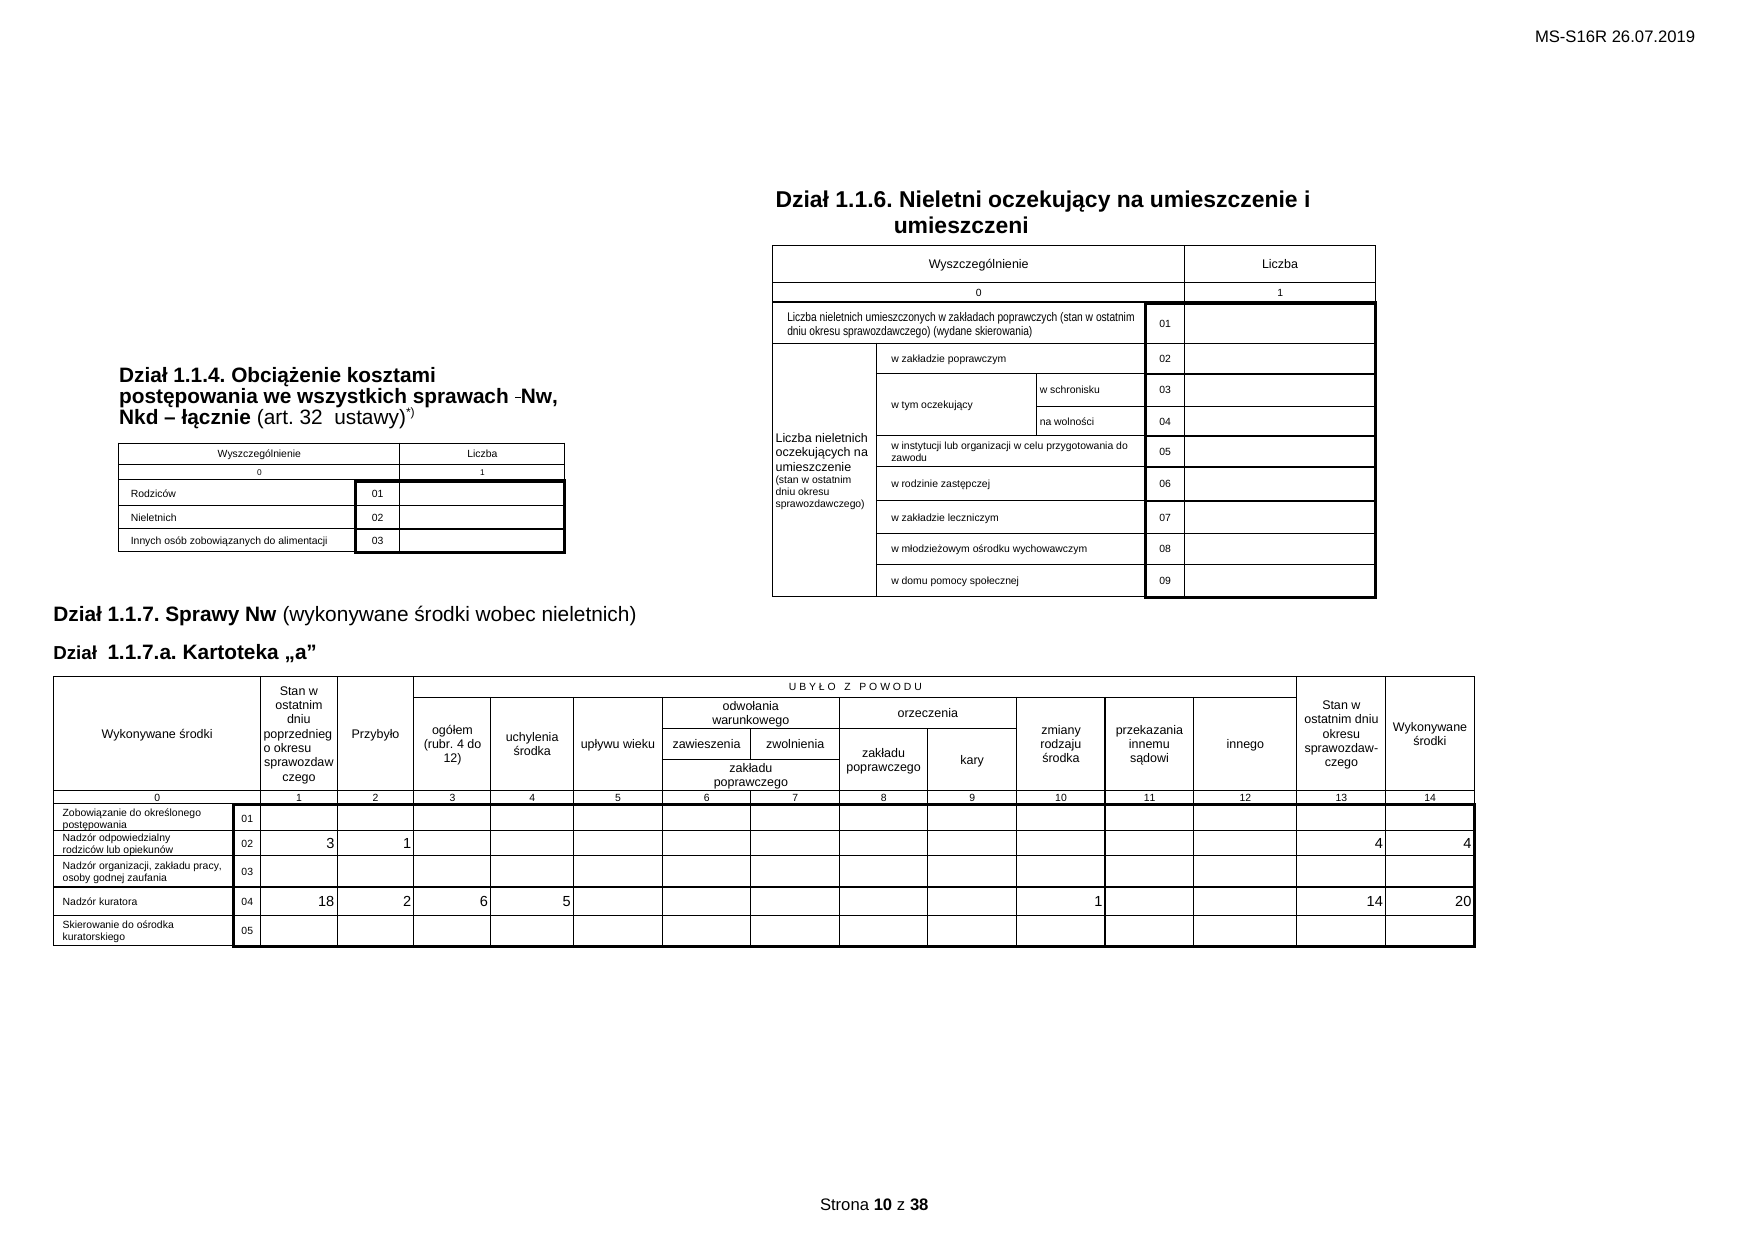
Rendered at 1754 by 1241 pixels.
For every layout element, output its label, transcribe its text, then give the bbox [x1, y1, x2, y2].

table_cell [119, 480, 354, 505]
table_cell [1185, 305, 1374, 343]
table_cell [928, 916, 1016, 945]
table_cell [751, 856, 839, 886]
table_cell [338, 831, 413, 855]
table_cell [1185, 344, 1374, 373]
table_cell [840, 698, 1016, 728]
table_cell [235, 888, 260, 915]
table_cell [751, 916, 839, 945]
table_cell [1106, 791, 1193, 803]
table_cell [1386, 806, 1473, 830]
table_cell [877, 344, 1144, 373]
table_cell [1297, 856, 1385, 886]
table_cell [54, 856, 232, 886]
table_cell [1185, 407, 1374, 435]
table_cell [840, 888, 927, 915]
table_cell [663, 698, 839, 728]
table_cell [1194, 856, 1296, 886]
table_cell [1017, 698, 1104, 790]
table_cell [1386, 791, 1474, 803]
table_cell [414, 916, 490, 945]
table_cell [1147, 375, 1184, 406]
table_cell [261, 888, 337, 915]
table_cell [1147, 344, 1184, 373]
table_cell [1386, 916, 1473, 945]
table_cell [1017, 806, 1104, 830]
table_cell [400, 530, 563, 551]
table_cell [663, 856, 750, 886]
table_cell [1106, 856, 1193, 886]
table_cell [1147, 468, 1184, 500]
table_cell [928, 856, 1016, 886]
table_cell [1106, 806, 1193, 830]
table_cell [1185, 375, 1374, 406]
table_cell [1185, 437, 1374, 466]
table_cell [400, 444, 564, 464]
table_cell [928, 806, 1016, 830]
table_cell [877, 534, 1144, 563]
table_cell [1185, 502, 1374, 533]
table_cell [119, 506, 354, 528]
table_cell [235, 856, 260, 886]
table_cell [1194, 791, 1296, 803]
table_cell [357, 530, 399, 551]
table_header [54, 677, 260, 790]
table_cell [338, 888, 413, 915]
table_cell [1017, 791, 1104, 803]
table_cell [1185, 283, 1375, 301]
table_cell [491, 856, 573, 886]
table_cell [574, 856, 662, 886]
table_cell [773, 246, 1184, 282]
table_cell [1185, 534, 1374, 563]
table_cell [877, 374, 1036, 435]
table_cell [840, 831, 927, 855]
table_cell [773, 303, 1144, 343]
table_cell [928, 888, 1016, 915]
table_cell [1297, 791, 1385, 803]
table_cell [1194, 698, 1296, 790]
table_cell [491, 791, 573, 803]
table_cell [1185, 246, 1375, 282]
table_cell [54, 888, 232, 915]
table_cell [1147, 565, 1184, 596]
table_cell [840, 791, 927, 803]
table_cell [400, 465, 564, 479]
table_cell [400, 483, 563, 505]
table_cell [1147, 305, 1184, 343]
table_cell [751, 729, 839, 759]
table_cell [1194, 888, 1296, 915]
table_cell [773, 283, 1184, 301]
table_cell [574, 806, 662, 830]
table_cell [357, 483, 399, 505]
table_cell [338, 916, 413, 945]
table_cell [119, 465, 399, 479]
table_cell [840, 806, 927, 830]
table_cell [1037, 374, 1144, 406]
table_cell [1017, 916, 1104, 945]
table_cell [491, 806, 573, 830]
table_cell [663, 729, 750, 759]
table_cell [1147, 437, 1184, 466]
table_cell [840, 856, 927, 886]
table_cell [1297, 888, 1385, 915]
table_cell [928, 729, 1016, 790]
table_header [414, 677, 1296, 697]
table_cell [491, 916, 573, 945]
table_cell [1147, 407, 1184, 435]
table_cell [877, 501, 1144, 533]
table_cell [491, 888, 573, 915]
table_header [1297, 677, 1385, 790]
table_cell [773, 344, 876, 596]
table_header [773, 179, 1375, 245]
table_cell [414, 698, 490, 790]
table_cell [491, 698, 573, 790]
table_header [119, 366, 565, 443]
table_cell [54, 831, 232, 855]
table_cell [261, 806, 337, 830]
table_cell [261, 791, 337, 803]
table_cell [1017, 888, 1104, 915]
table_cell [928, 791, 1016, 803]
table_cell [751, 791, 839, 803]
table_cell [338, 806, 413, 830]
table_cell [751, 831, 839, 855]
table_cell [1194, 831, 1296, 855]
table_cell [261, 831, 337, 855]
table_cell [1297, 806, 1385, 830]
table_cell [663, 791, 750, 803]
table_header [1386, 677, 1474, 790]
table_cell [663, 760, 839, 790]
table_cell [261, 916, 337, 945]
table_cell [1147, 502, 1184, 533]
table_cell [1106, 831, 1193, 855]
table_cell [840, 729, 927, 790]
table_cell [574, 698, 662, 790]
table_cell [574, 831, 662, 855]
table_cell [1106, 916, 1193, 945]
text Dział 1.1.7.a. Kartoteka „a” [53, 640, 1695, 664]
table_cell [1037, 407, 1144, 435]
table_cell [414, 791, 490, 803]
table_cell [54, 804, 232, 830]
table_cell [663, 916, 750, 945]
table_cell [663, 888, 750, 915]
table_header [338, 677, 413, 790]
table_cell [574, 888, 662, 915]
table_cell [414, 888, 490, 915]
text Dział 1.1.7. Sprawy Nw (wykonywane środki wobec nieletnich) [53, 602, 1695, 626]
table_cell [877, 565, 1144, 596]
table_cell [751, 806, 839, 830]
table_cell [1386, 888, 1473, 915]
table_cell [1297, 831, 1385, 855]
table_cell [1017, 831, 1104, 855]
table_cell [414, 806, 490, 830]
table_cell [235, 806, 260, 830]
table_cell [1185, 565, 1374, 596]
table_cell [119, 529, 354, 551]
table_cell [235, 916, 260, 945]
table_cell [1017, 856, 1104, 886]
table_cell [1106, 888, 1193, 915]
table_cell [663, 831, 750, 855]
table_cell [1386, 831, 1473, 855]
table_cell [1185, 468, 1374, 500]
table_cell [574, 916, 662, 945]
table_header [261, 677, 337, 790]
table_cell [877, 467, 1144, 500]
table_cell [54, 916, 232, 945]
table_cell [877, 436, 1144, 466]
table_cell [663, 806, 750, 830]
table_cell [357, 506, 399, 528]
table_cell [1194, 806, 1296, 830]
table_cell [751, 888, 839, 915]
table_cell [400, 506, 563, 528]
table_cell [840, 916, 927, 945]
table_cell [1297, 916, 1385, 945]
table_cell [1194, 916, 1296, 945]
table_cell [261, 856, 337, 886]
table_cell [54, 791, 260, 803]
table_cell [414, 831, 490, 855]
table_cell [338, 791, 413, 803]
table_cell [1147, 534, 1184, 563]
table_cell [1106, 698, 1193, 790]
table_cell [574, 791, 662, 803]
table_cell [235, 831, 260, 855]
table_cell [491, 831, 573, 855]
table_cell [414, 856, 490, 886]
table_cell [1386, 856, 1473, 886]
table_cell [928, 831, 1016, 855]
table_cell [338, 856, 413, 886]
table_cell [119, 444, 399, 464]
